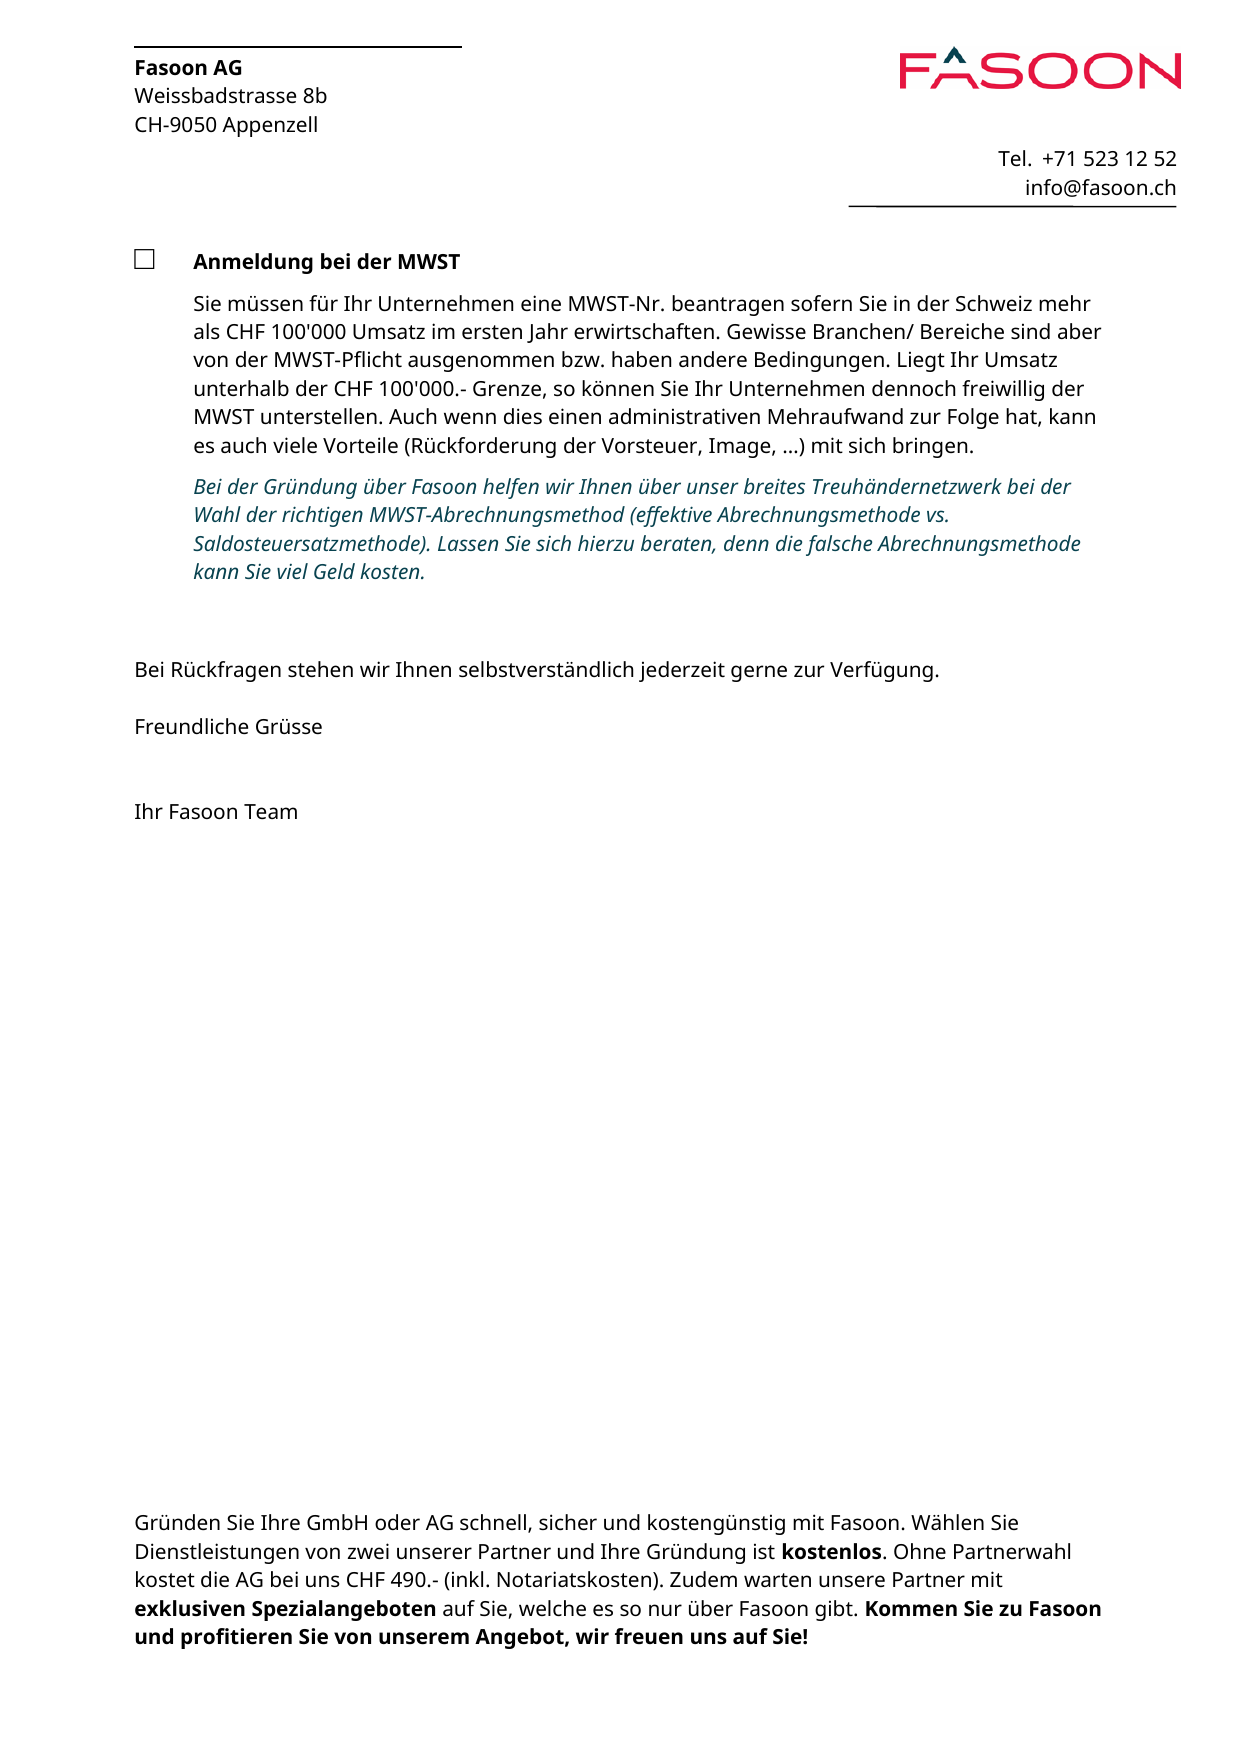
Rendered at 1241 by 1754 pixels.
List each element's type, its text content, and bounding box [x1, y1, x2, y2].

text Sie müssen für Ihr Unternehmen eine MWST-Nr. beantragen sofern Sie in der Schweiz mehr als CHF 100'000 Umsatz im ersten Jahr erwirtschaften. Gewisse Branchen/ Bereiche sind aber von der MWST-Pflicht ausgenommen bzw. haben andere Bedingungen. Liegt Ihr Umsatz unterhalb der CHF 100'000.- Grenze, so können Sie Ihr Unternehmen dennoch freiwillig der MWST unterstellen. Auch wenn dies einen administrativen Mehraufwand zur Folge hat, kann es auch viele Vorteile (Rückforderung der Vorsteuer, Image, …) mit sich bringen. [193, 289, 1106, 459]
text Bei Rückfragen stehen wir Ihnen selbstverständlich jederzeit gerne zur Verfügung. [134, 655, 1106, 683]
picture [893, 44, 1187, 98]
text □ Anmeldung bei der MWST [134, 238, 1106, 276]
text Ihr Fasoon Team [134, 797, 1106, 826]
text Bei der Gründung über Fasoon helfen wir Ihnen über unser breites Treuhändernetzwerk bei der Wahl der richtigen MWST-Abrechnungsmethod (effektive Abrechnungsmethode vs. Saldosteuersatzmethode). Lassen Sie sich hierzu beraten, denn die falsche Abrechnungsmethode kann Sie viel Geld kosten. [193, 472, 1106, 586]
text Freundliche Grüsse [134, 712, 1106, 740]
